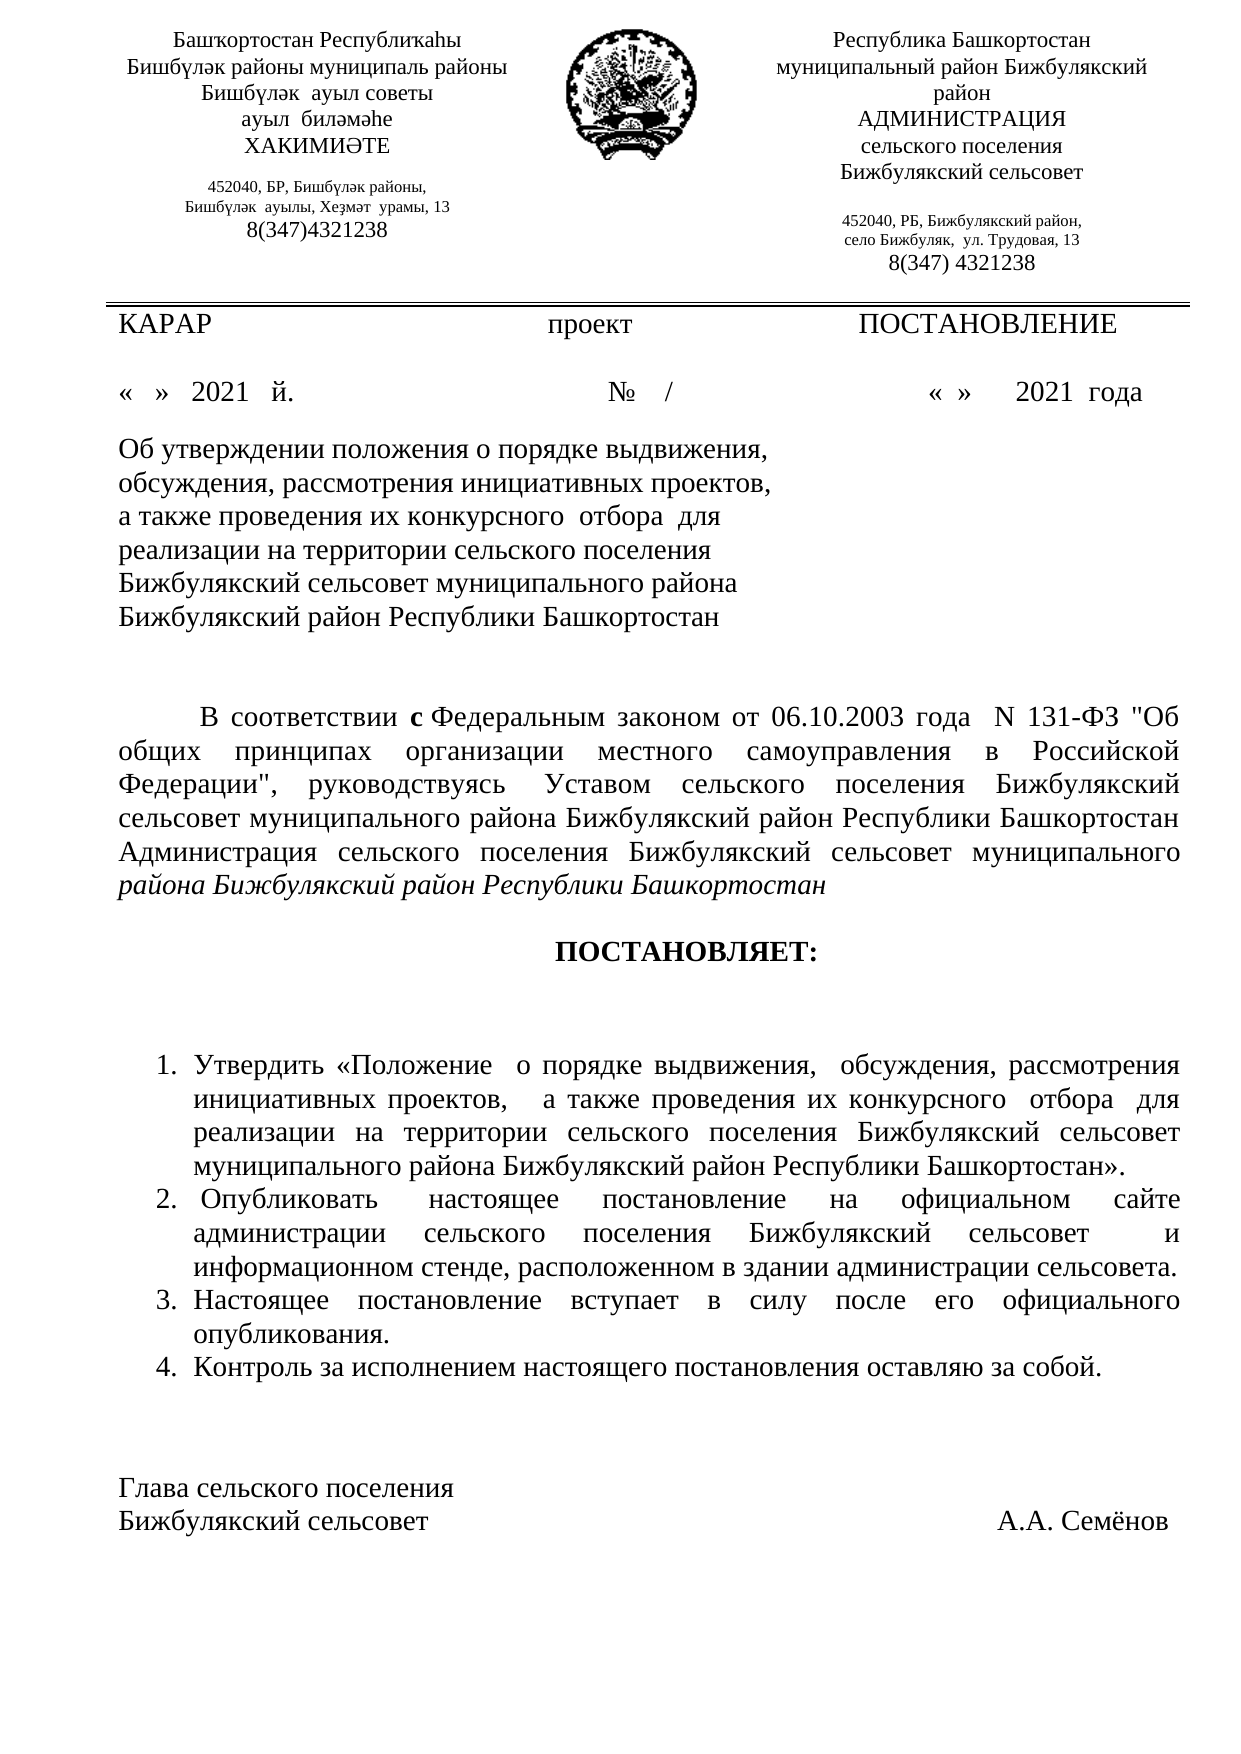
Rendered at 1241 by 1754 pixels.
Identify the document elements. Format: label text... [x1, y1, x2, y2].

title В соответствии с Федеральным законом от 06.10.2003 года N 131-ФЗ "Об общих принципах организации местного самоуправления в Российской Федерации", руководствуясь Уставом сельского поселения Бижбулякский сельсовет муниципального района Бижбулякский район Республики Башкортостан Администрация сельского поселения Бижбулякский сельсовет муниципального района Бижбулякский район Республики Башкортостан [118, 699, 1181, 901]
text Бижбулякский район Республики Башкортостан [118, 599, 1137, 632]
list Опубликовать настоящее постановление на официальном сайте администрации сельского поселения Бижбулякский сельсовет и информационном стенде, расположенном в здании администрации сельсовета. [156, 1182, 1181, 1282]
text Бижбулякский сельсовет А.А. Семёнов [118, 1503, 1181, 1537]
text Об утверждении положения о порядке выдвижения, [118, 431, 1137, 465]
table_header Республика Башкортостан муниципальный район Бижбулякский район АДМИНИСТРАЦИЯ сельского поселения Бижбулякский сельсовет 452040, РБ, Бижбулякский район, село Бижбуляк, ул. Трудовая, 13 8(347) 4321238 [734, 0, 1190, 302]
text КАРАР проект ПОСТАНОВЛЕНИЕ [118, 307, 1181, 340]
text Бижбулякский сельсовет муниципального района [118, 565, 1137, 599]
list Настоящее постановление вступает в силу после его официального опубликования. [156, 1282, 1181, 1349]
text « » 2021 й. № / « » 2021 года [118, 374, 1181, 407]
table_header Башҡортостан Республиҡаһы Бишбүләк районы муниципаль районы Бишбүләк ауыл советы ауыл биләмәһе ХАКИМИӘТЕ 452040, БР, Бишбүләк районы, Бишбүләк ауылы, Хеҙмәт урамы, 13 8(347)4321238 [106, 0, 528, 302]
table_header [529, 0, 733, 302]
title ПОСТАНОВЛЯЕТ: [118, 934, 1181, 968]
text обсуждения, рассмотрения инициативных проектов, [118, 465, 1137, 498]
text Глава сельского поселения [118, 1470, 1181, 1503]
text реализации на территории сельского поселения [118, 532, 1137, 565]
list Контроль за исполнением настоящего постановления оставляю за собой. [156, 1349, 1181, 1383]
text а также проведения их конкурсного отбора для [118, 498, 1137, 532]
list Утвердить «Положение о порядке выдвижения, обсуждения, рассмотрения инициативных проектов, а также проведения их конкурсного отбора для реализации на территории сельского поселения Бижбулякский сельсовет муниципального района Бижбулякский район Республики Башкортостан». [156, 1047, 1181, 1182]
